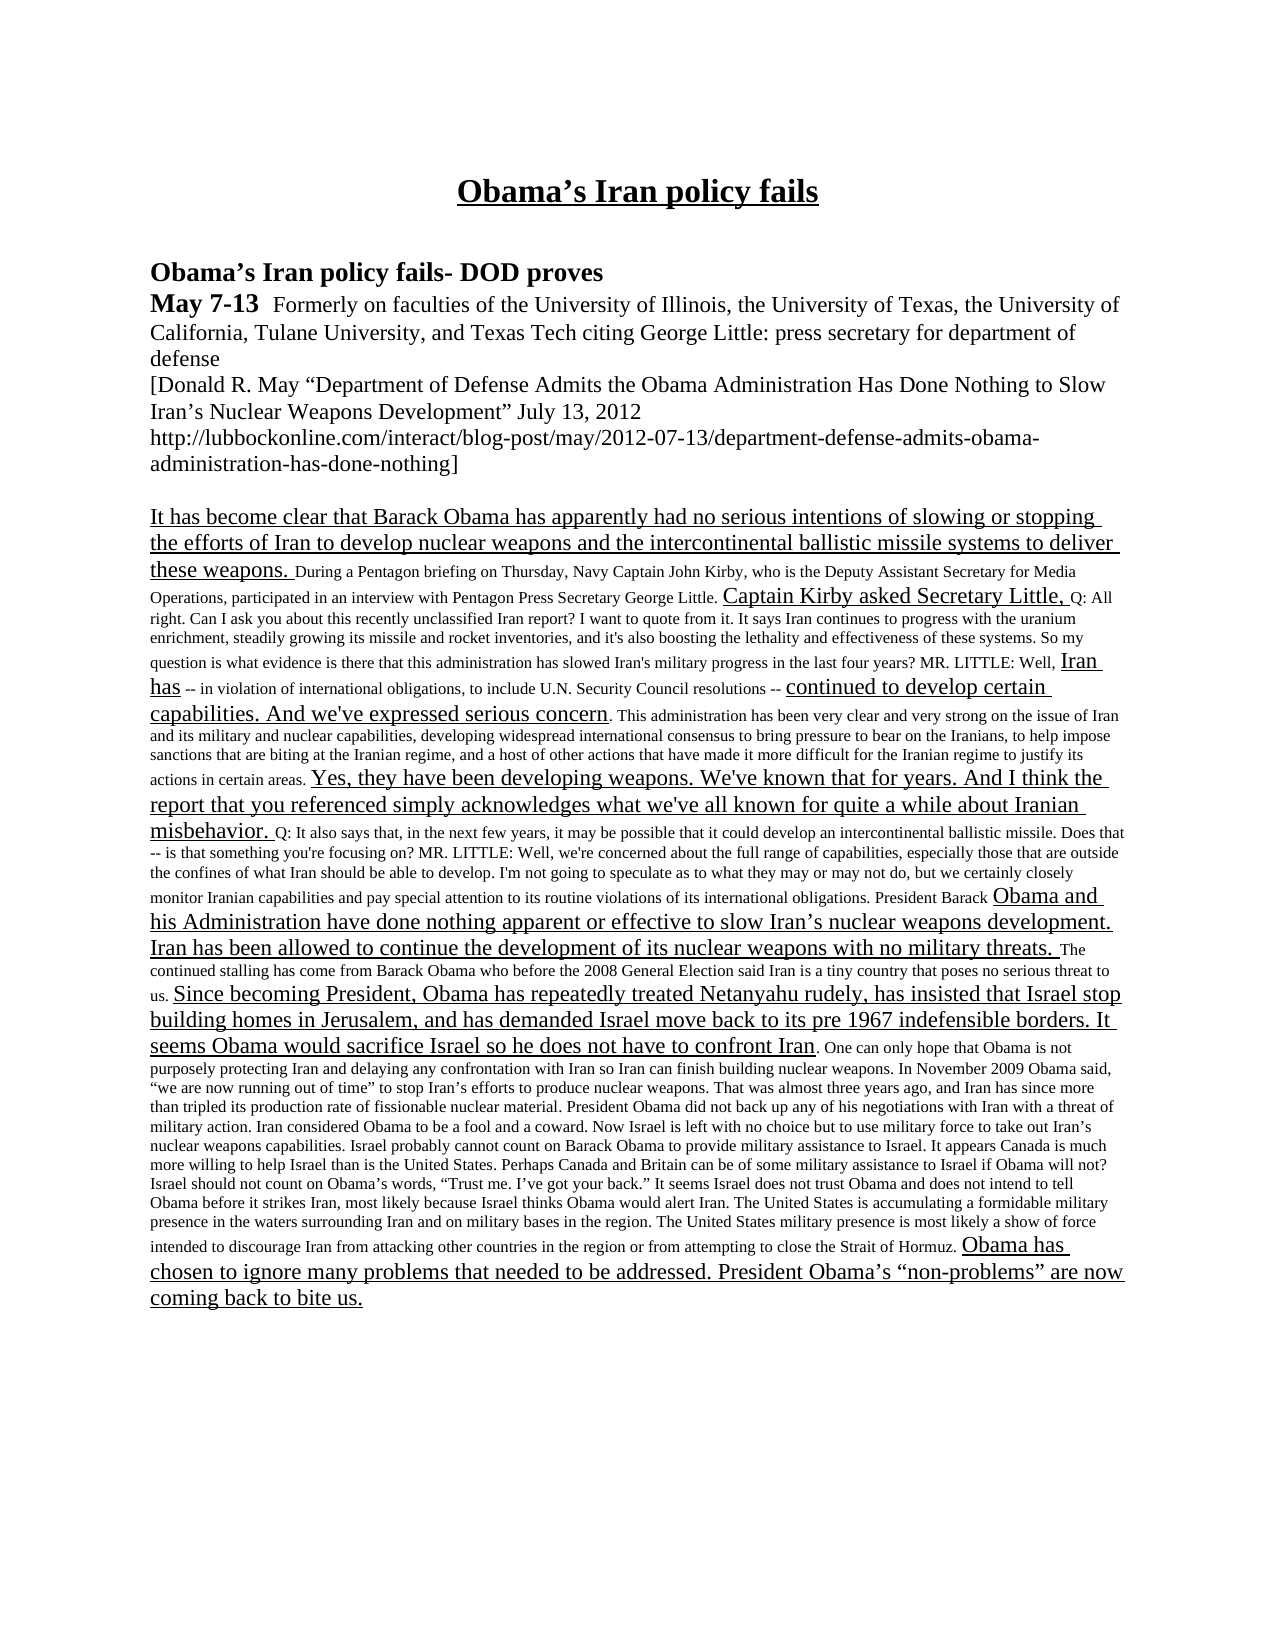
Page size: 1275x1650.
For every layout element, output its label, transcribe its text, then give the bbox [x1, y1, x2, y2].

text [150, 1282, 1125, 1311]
subtitle Obama’s Iran policy fails [150, 171, 1125, 209]
text May 7-13 Formerly on faculties of the University of Illinois, the University of Texas, the University of California, Tulane University, and Texas Tech citing George Little: press secretary for department of defense [150, 287, 1125, 371]
subtitle Obama’s Iran policy fails- DOD proves [150, 256, 1125, 287]
text [Donald R. May “Department of Defense Admits the Obama Administration Has Done Nothing to Slow Iran’s Nuclear Weapons Development” July 13, 2012 http://lubbockonline.com/interact/blog-post/may/2012-07-13/department-defense-admits-obama-administration-has-done-nothing] [150, 371, 1125, 477]
text It has become clear that Barack Obama has apparently had no serious intentions of slowing or stopping the efforts of Iran to develop nuclear weapons and the intercontinental ballistic missile systems to deliver these weapons. During a Pentagon briefing on Thursday, Navy Captain John Kirby, who is the Deputy Assistant Secretary for Media Operations, participated in an interview with Pentagon Press Secretary George Little. Captain Kirby asked Secretary Little, Q: All right. Can I ask you about this recently unclassified Iran report? I want to quote from it. It says Iran continues to progress with the uranium enrichment, steadily growing its missile and rocket inventories, and it's also boosting the lethality and effectiveness of these systems. So my question is what evidence is there that this administration has slowed Iran's military progress in the last four years? MR. LITTLE: Well, Iran has -- in violation of international obligations, to include U.N. Security Council resolutions -- continued to develop certain capabilities. And we've expressed serious concern. This administration has been very clear and very strong on the issue of Iran and its military and nuclear capabilities, developing widespread international consensus to bring pressure to bear on the Iranians, to help impose sanctions that are biting at the Iranian regime, and a host of other actions that have made it more difficult for the Iranian regime to justify its actions in certain areas. Yes, they have been developing weapons. We've known that for years. And I think the report that you referenced simply acknowledges what we've all known for quite a while about Iranian misbehavior. Q: It also says that, in the next few years, it may be possible that it could develop an intercontinental ballistic missile. Does that -- is that something you're focusing on? MR. LITTLE: Well, we're concerned about the full range of capabilities, especially those that are outside the confines of what Iran should be able to develop. I'm not going to speculate as to what they may or may not do, but we certainly closely monitor Iranian capabilities and pay special attention to its routine violations of its international obligations. President Barack Obama and his Administration have done nothing apparent or effective to slow Iran’s nuclear weapons development. Iran has been allowed to continue the development of its nuclear weapons with no military threats. The continued stalling has come from Barack Obama who before the 2008 General Election said Iran is a tiny country that poses no serious threat to us. Since becoming President, Obama has repeatedly treated Netanyahu rudely, has insisted that Israel stop building homes in Jerusalem, and has demanded Israel move back to its pre 1967 indefensible borders. It seems Obama would sacrifice Israel so he does not have to confront Iran. One can only hope that Obama is not purposely protecting Iran and delaying any confrontation with Iran so Iran can finish building nuclear weapons. In November 2009 Obama said, “we are now running out of time” to stop Iran’s efforts to produce nuclear weapons. That was almost three years ago, and Iran has since more than tripled its production rate of fissionable nuclear material. President Obama did not back up any of his negotiations with Iran with a threat of military action. Iran considered Obama to be a fool and a coward. Now Israel is left with no choice but to use military force to take out Iran’s nuclear weapons capabilities. Israel probably cannot count on Barack Obama to provide military assistance to Israel. It appears Canada is much more willing to help Israel than is the United States. Perhaps Canada and Britain can be of some military assistance to Israel if Obama will not? Israel should not count on Obama’s words, “Trust me. I’ve got your back.” It seems Israel does not trust Obama and does not intend to tell Obama before it strikes Iran, most likely because Israel thinks Obama would alert Iran. The United States is accumulating a formidable military presence in the waters surrounding Iran and on military bases in the region. The United States military presence is most likely a show of force intended to discourage Iran from attacking other countries in the region or from attempting to close the Strait of Hormuz. Obama has chosen to ignore many problems that needed to be addressed. President Obama’s “non-problems” are now coming back to bite us. [150, 503, 1125, 1281]
